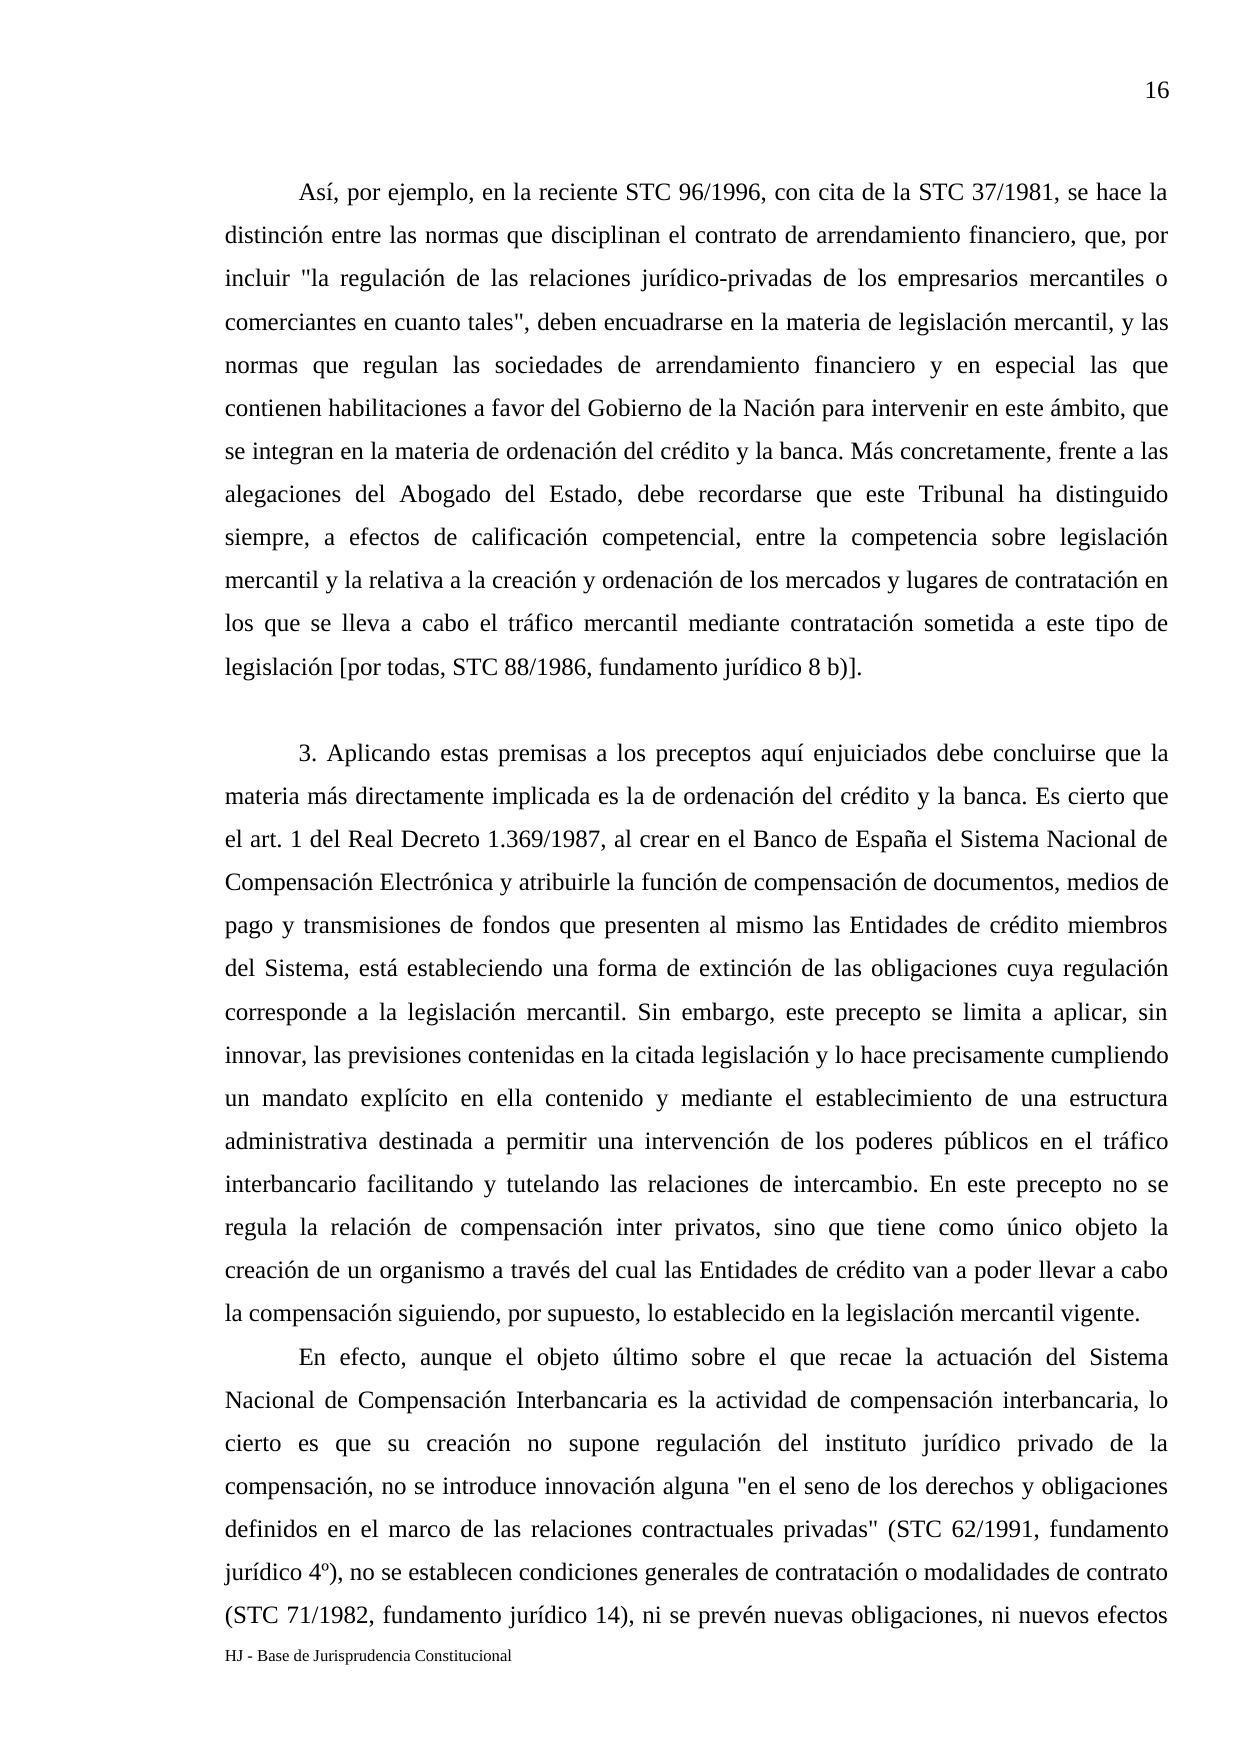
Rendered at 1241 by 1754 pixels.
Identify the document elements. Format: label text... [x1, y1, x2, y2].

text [224, 1342, 1169, 1629]
text 3. Aplicando estas premisas a los preceptos aquí enjuiciados debe concluirse que la materia más directamente implicada es la de ordenación del crédito y la banca. Es cierto que el art. 1 del Real Decreto 1.369/1987, al crear en el Banco de España el Sistema Nacional de Compensación Electrónica y atribuirle la función de compensación de documentos, medios de pago y transmisiones de fondos que presenten al mismo las Entidades de crédito miembros del Sistema, está estableciendo una forma de extinción de las obligaciones cuya regulación corresponde a la legislación mercantil. Sin embargo, este precepto se limita a aplicar, sin innovar, las previsiones contenidas en la citada legislación y lo hace precisamente cumpliendo un mandato explícito en ella contenido y mediante el establecimiento de una estructura administrativa destinada a permitir una intervención de los poderes públicos en el tráfico interbancario facilitando y tutelando las relaciones de intercambio. En este precepto no se regula la relación de compensación inter privatos, sino que tiene como único objeto la creación de un organismo a través del cual las Entidades de crédito van a poder llevar a cabo la compensación siguiendo, por supuesto, lo establecido en la legislación mercantil vigente. [224, 738, 1169, 1327]
text Así, por ejemplo, en la reciente STC 96/1996, con cita de la STC 37/1981, se hace la distinción entre las normas que disciplinan el contrato de arrendamiento financiero, que, por incluir "la regulación de las relaciones jurídico-privadas de los empresarios mercantiles o comerciantes en cuanto tales", deben encuadrarse en la materia de legislación mercantil, y las normas que regulan las sociedades de arrendamiento financiero y en especial las que contienen habilitaciones a favor del Gobierno de la Nación para intervenir en este ámbito, que se integran en la materia de ordenación del crédito y la banca. Más concretamente, frente a las alegaciones del Abogado del Estado, debe recordarse que este Tribunal ha distinguido siempre, a efectos de calificación competencial, entre la competencia sobre legislación mercantil y la relativa a la creación y ordenación de los mercados y lugares de contratación en los que se lleva a cabo el tráfico mercantil mediante contratación sometida a este tipo de legislación [por todas, STC 88/1986, fundamento jurídico 8 b)]. [224, 177, 1169, 680]
